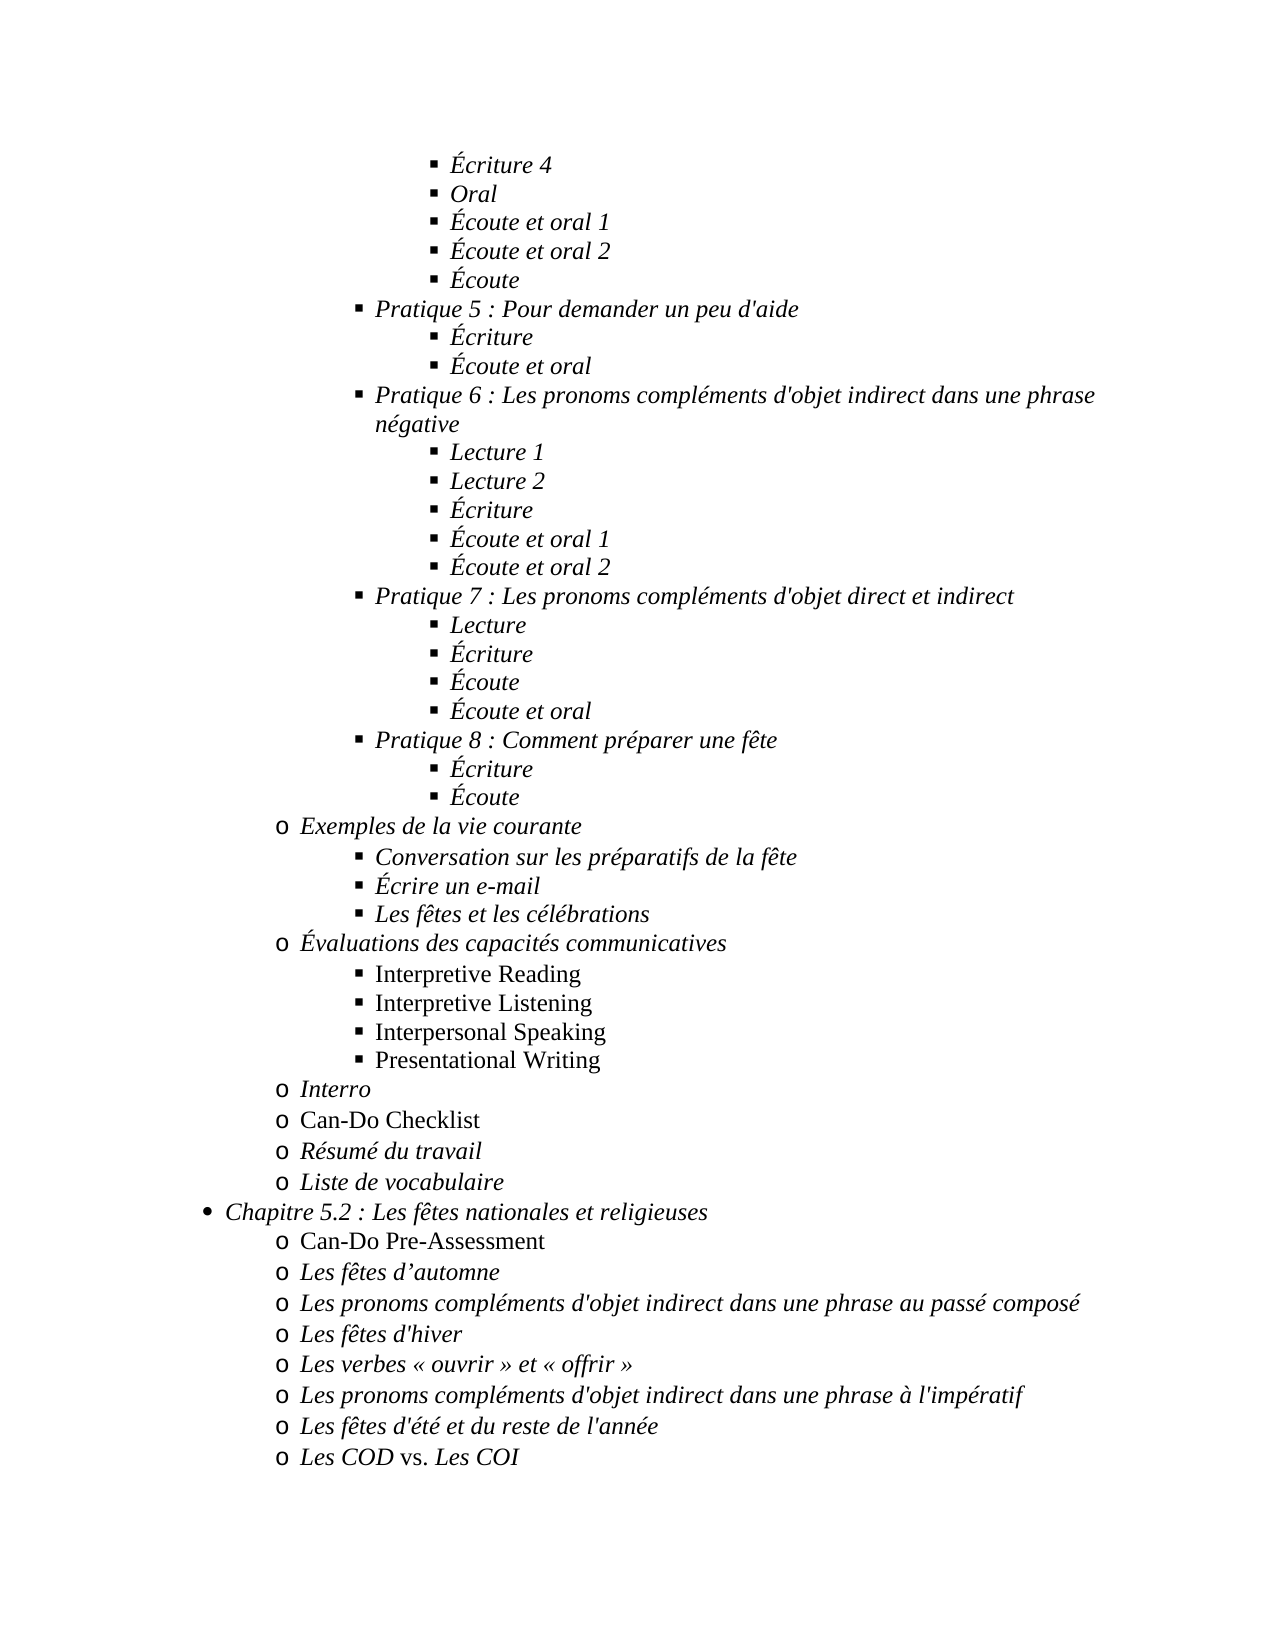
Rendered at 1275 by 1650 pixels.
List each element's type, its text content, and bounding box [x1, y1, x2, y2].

list Chapitre 5.2 : Les fêtes nationales et religieuses [203, 1197, 1125, 1226]
list Lecture [428, 610, 1125, 639]
list Interpersonal Speaking [353, 1017, 1125, 1045]
list Pratique 7 : Les pronoms compléments d'objet direct et indirect [353, 581, 1125, 610]
list Écrire un e-mail [353, 871, 1125, 899]
list Évaluations des capacités communicatives [274, 928, 1125, 959]
list Interpretive Listening [353, 988, 1125, 1017]
list Can-Do Pre-Assessment [274, 1226, 1125, 1257]
list Les verbes « ouvrir » et « offrir » [274, 1349, 1125, 1380]
list Écriture 4 [428, 150, 1125, 179]
list Écriture [428, 639, 1125, 667]
list Les fêtes et les célébrations [353, 899, 1125, 928]
list Les pronoms compléments d'objet indirect dans une phrase à l'impératif [274, 1380, 1125, 1411]
list Écoute et oral 1 [428, 207, 1125, 236]
list Exemples de la vie courante [274, 811, 1125, 842]
list Écoute [428, 265, 1125, 294]
list Pratique 6 : Les pronoms compléments d'objet indirect dans une phrase négative [353, 380, 1125, 437]
list Pratique 5 : Pour demander un peu d'aide [353, 294, 1125, 322]
list Conversation sur les préparatifs de la fête [353, 842, 1125, 871]
list Écriture [428, 322, 1125, 351]
list Les pronoms compléments d'objet indirect dans une phrase au passé composé [274, 1288, 1125, 1319]
list Résumé du travail [274, 1136, 1125, 1167]
list Écriture [428, 495, 1125, 524]
list Les COD vs. Les COI [274, 1442, 1125, 1473]
list Écriture [428, 754, 1125, 782]
list Écoute et oral 2 [428, 236, 1125, 265]
list Les fêtes d'hiver [274, 1319, 1125, 1349]
list Presentational Writing [353, 1045, 1125, 1074]
list Interro [274, 1074, 1125, 1105]
list Écoute et oral 2 [428, 552, 1125, 581]
list Les fêtes d’automne [274, 1257, 1125, 1288]
list Interpretive Reading [353, 959, 1125, 988]
list Écoute et oral [428, 351, 1125, 380]
list Lecture 1 [428, 437, 1125, 466]
list Pratique 8 : Comment préparer une fête [353, 725, 1125, 754]
list Écoute [428, 782, 1125, 811]
list Can-Do Checklist [274, 1105, 1125, 1136]
list Lecture 2 [428, 466, 1125, 495]
list Écoute et oral [428, 696, 1125, 725]
list Écoute [428, 667, 1125, 696]
list Les fêtes d'été et du reste de l'année [274, 1411, 1125, 1442]
list Oral [428, 179, 1125, 207]
list Liste de vocabulaire [274, 1167, 1125, 1197]
list Écoute et oral 1 [428, 524, 1125, 552]
